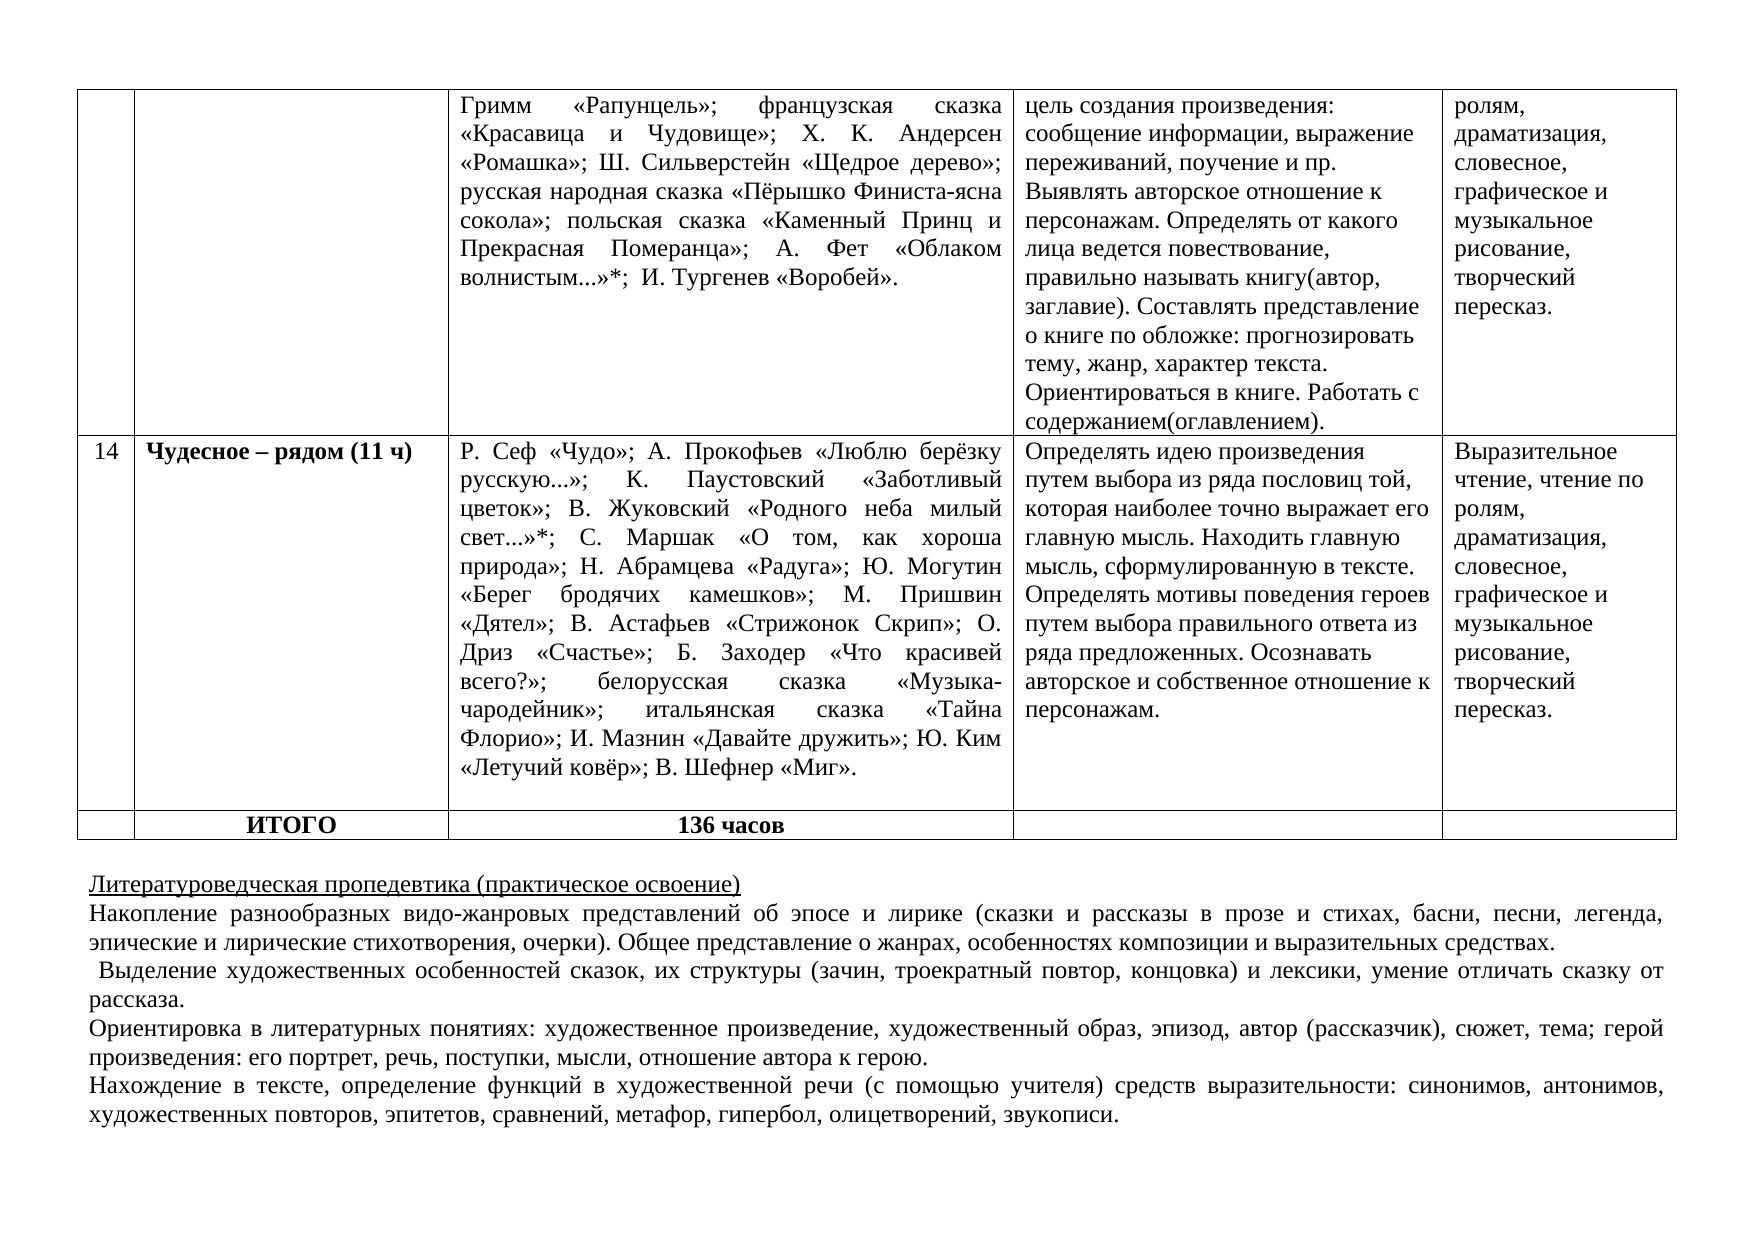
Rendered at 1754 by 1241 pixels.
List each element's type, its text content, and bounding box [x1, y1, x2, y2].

table_cell Чудесное – рядом (11 ч) [135, 436, 448, 809]
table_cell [135, 90, 448, 435]
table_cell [449, 90, 1013, 435]
text Литературоведческая пропедевтика (практическое освоение) [89, 869, 1665, 898]
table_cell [1443, 90, 1676, 435]
table_cell Определять идею произведения путем выбора из ряда пословиц той, которая наиболее точно выражает его главную мысль. Находить главную мысль, сформулированную в тексте. Определять мотивы поведения героев путем выбора правильного ответа из ряда предложенных. Осознавать авторское и собственное отношение к персонажам. [1014, 436, 1442, 809]
table_cell 14 [78, 436, 134, 809]
table_cell Выразительное чтение, чтение по ролям, драматизация, словесное, графическое и музыкальное рисование, творческий пересказ. [1443, 436, 1676, 809]
text Накопление разнообразных видо-жанровых представлений об эпосе и лирике (сказки и рассказы в прозе и стихах, басни, песни, легенда, эпические и лирические стихотворения, очерки). Общее представление о жанрах, особенностях композиции и выразительных средствах. [89, 898, 1665, 955]
table_cell ИТОГО [135, 811, 448, 839]
table_cell [78, 811, 134, 839]
text Нахождение в тексте, определение функций в художественной речи (с помощью учителя) средств выразительности: синонимов, антонимов, художественных повторов, эпитетов, сравнений, метафор, гипербол, олицетворений, звукописи. [89, 1070, 1665, 1128]
table_cell [1014, 811, 1442, 839]
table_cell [1014, 90, 1442, 435]
text Выделение художественных особенностей сказок, их структуры (зачин, троекратный повтор, концовка) и лексики, умение отличать сказку от рассказа. [89, 955, 1665, 1013]
table_cell Р. Сеф «Чудо»; А. Прокофьев «Люблю берёзку русскую...»; К. Паустовский «Заботливый цветок»; В. Жуковский «Родного неба милый свет...»*; С. Маршак «О том, как хороша природа»; Н. Абрамцева «Радуга»; Ю. Могутин «Берег бродячих камешков»; М. Пришвин «Дятел»; В. Астафьев «Стрижонок Скрип»; О. Дриз «Счастье»; Б. Заходер «Что красивей всего?»; белорусская сказка «Музыка-чародейник»; итальянская сказка «Тайна Флорио»; И. Мазнин «Давайте дружить»; Ю. Ким «Летучий ковёр»; В. Шефнер «Миг». [449, 436, 1013, 809]
table_cell 13 [78, 90, 134, 435]
text Ориентировка в литературных понятиях: художественное произведение, художественный образ, эпизод, автор (рассказчик), сюжет, тема; герой произведения: его портрет, речь, поступки, мысли, отношение автора к герою. [89, 1013, 1665, 1070]
table_cell [1443, 811, 1676, 839]
table_cell 136 часов [449, 811, 1013, 839]
